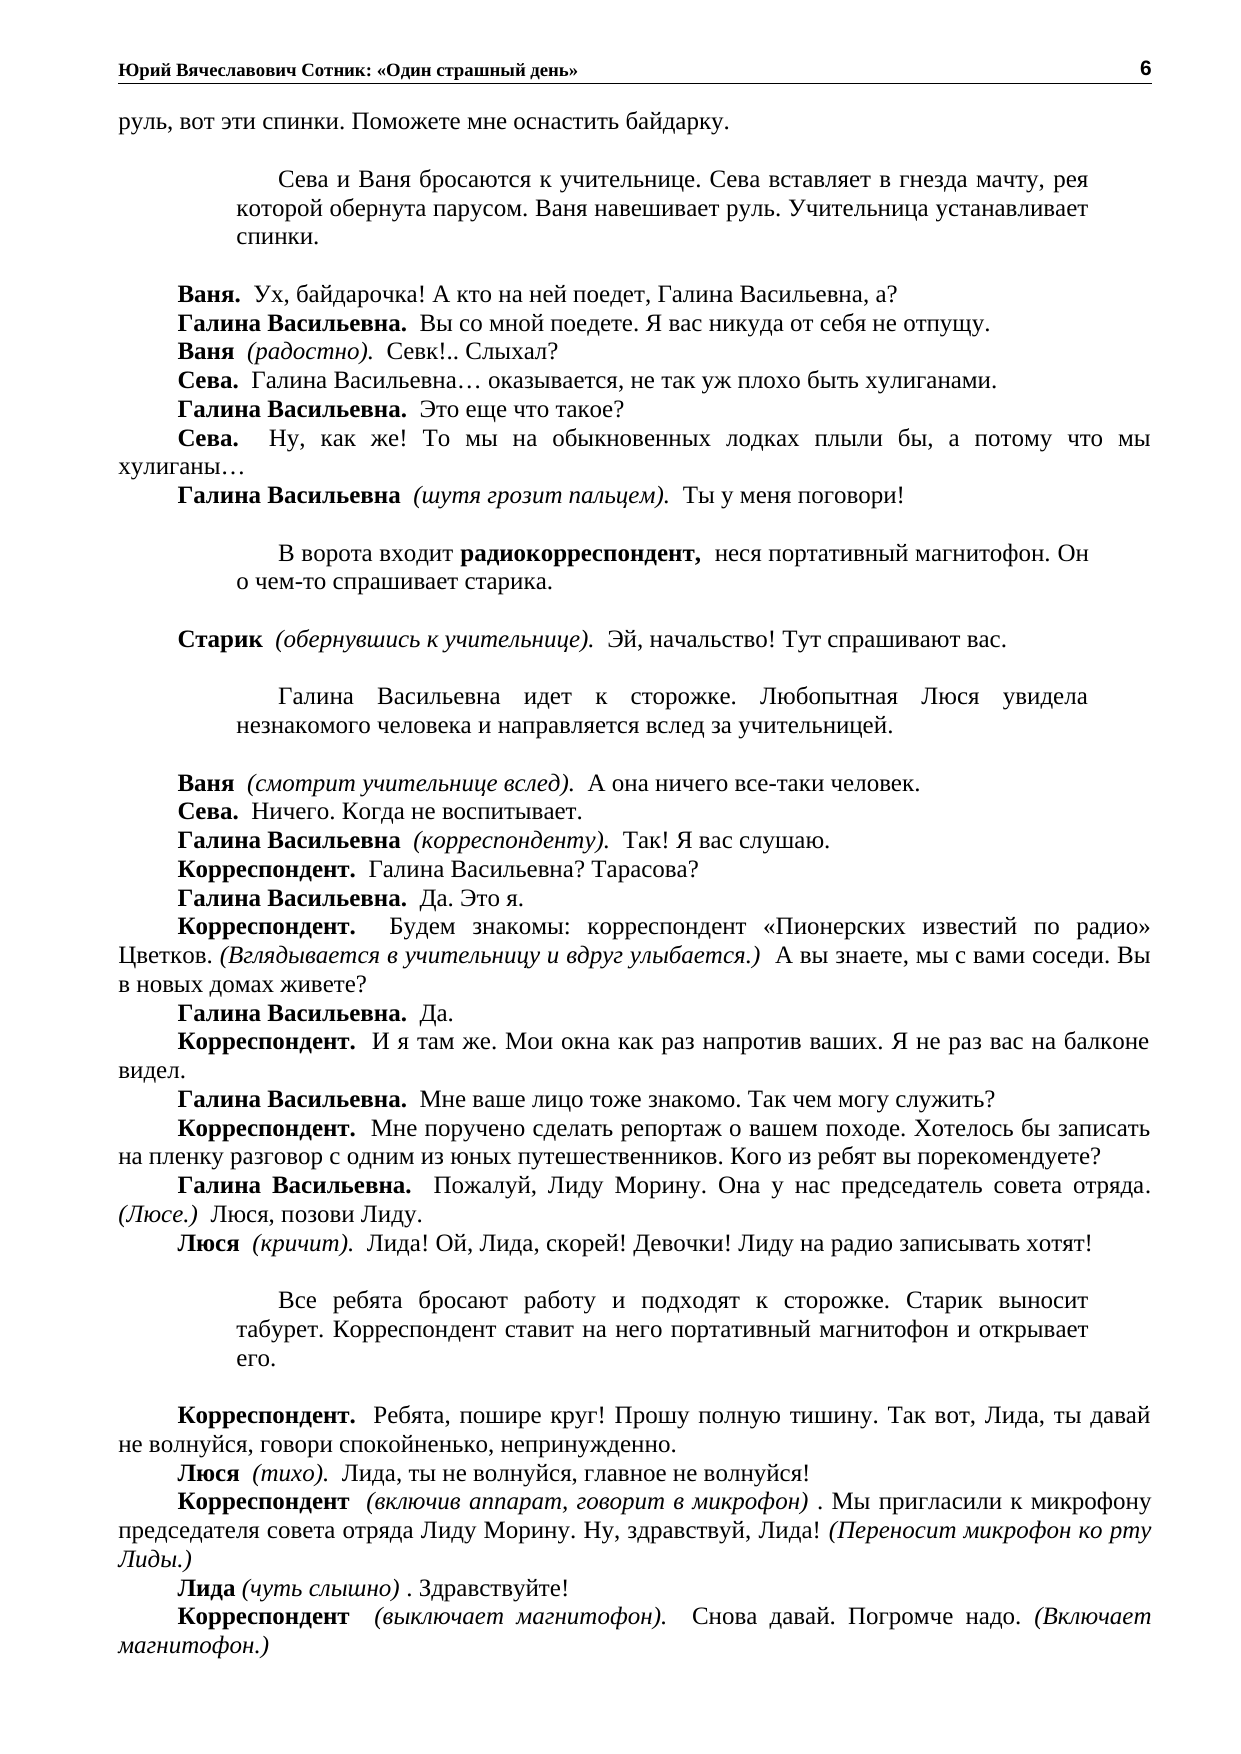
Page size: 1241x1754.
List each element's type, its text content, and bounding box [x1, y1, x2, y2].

text Ваня (смотрит учительнице вслед). А она ничего все-таки человек. [118, 768, 1152, 796]
text Ваня. Ух, байдарочка! А кто на ней поедет, Галина Васильевна, а? [118, 279, 1152, 308]
text Корреспондент (включив аппарат, говорит в микрофон) . Мы пригласили к микрофону председателя совета отряда Лиду Морину. Ну, здравствуй, Лида! (Переносит микрофон ко рту Лиды.) [118, 1486, 1152, 1573]
text Галина Васильевна. Вы со мной поедете. Я вас никуда от себя не отпущу. [118, 308, 1152, 336]
text Ваня (радостно). Севк!.. Слыхал? [118, 336, 1152, 365]
text Сева. Ничего. Когда не воспитывает. [118, 796, 1152, 825]
text Галина Васильевна (корреспонденту). Так! Я вас слушаю. [118, 825, 1152, 854]
text Галина Васильевна. Да. Это я. [118, 883, 1152, 911]
text Сева. Ну, как же! То мы на обыкновенных лодках плыли бы, а потому что мы хулиганы… [118, 423, 1152, 480]
text Корреспондент. И я там же. Мои окна как раз напротив ваших. Я не раз вас на балконе видел. [118, 1026, 1152, 1084]
text Сева и Ваня бросаются к учительнице. Сева вставляет в гнезда мачту, рея которой обернута парусом. Ваня навешивает руль. Учительница устанавливает спинки. [236, 164, 1089, 250]
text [118, 106, 1152, 135]
text Лида (чуть слышно) . Здравствуйте! [118, 1573, 1152, 1601]
text Корреспондент (выключает магнитофон). Снова давай. Погромче надо. (Включает магнитофон.) [118, 1601, 1152, 1659]
text В ворота входит радиокорреспондент, неся портативный магнитофон. Он о чем-то спрашивает старика. [236, 538, 1089, 595]
text Галина Васильевна. Пожалуй, Лиду Морину. Она у нас председатель совета отряда. (Люсе.) Люся, позови Лиду. [118, 1170, 1152, 1228]
text Галина Васильевна. Да. [118, 998, 1152, 1026]
text Корреспондент. Мне поручено сделать репортаж о вашем походе. Хотелось бы записать на пленку разговор с одним из юных путешественников. Кого из ребят вы порекомендуете? [118, 1113, 1152, 1170]
text Галина Васильевна идет к сторожке. Любопытная Люся увидела незнакомого человека и направляется вслед за учительницей. [236, 681, 1089, 739]
text Галина Васильевна (шутя грозит пальцем). Ты у меня поговори! [118, 480, 1152, 509]
text Все ребята бросают работу и подходят к сторожке. Старик выносит табурет. Корреспондент ставит на него портативный магнитофон и открывает его. [236, 1285, 1089, 1371]
text Корреспондент. Галина Васильевна? Тарасова? [118, 854, 1152, 883]
text Галина Васильевна. Мне ваше лицо тоже знакомо. Так чем могу служить? [118, 1084, 1152, 1113]
text Корреспондент. Ребята, пошире круг! Прошу полную тишину. Так вот, Лида, ты давай не волнуйся, говори спокойненько, непринужденно. [118, 1400, 1152, 1458]
text Люся (тихо). Лида, ты не волнуйся, главное не волнуйся! [118, 1458, 1152, 1486]
text Старик (обернувшись к учительнице). Эй, начальство! Тут спрашивают вас. [118, 624, 1152, 653]
text Сева. Галина Васильевна… оказывается, не так уж плохо быть хулиганами. [118, 365, 1152, 394]
text Корреспондент. Будем знакомы: корреспондент «Пионерских известий по радио» Цветков. (Вглядывается в учительницу и вдруг улыбается.) А вы знаете, мы с вами соседи. Вы в новых домах живете? [118, 911, 1152, 998]
text Галина Васильевна. Это еще что такое? [118, 394, 1152, 423]
text Люся (кричит). Лида! Ой, Лида, скорей! Девочки! Лиду на радио записывать хотят! [118, 1228, 1152, 1256]
